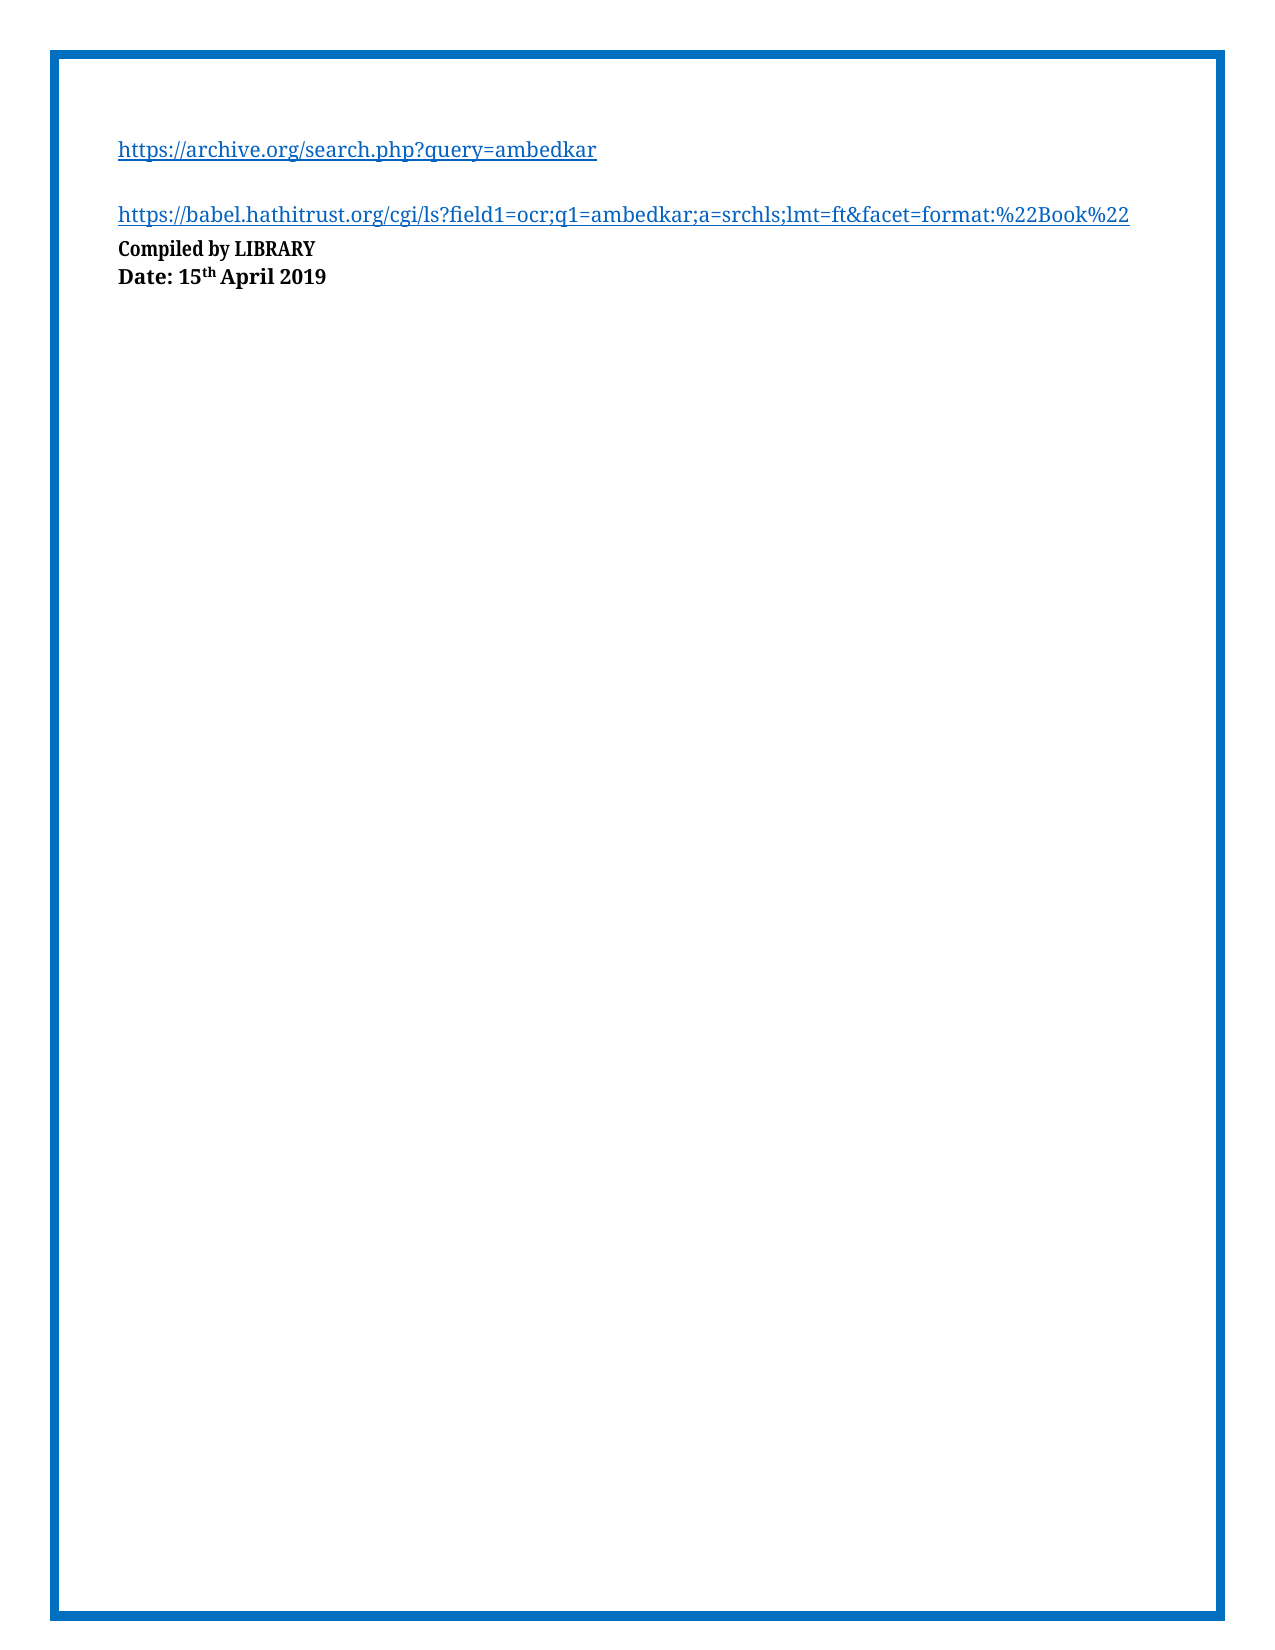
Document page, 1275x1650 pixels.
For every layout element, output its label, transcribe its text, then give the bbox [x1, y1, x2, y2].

text https://archive.org/search.php?query=ambedkar [118, 135, 1148, 164]
text https://babel.hathitrust.org/cgi/ls?field1=ocr;q1=ambedkar;a=srchls;lmt=ft&facet=format:%22Book%22 [118, 201, 1148, 229]
text Compiled by LIBRARY Date: 15th April 2019 [118, 234, 335, 291]
